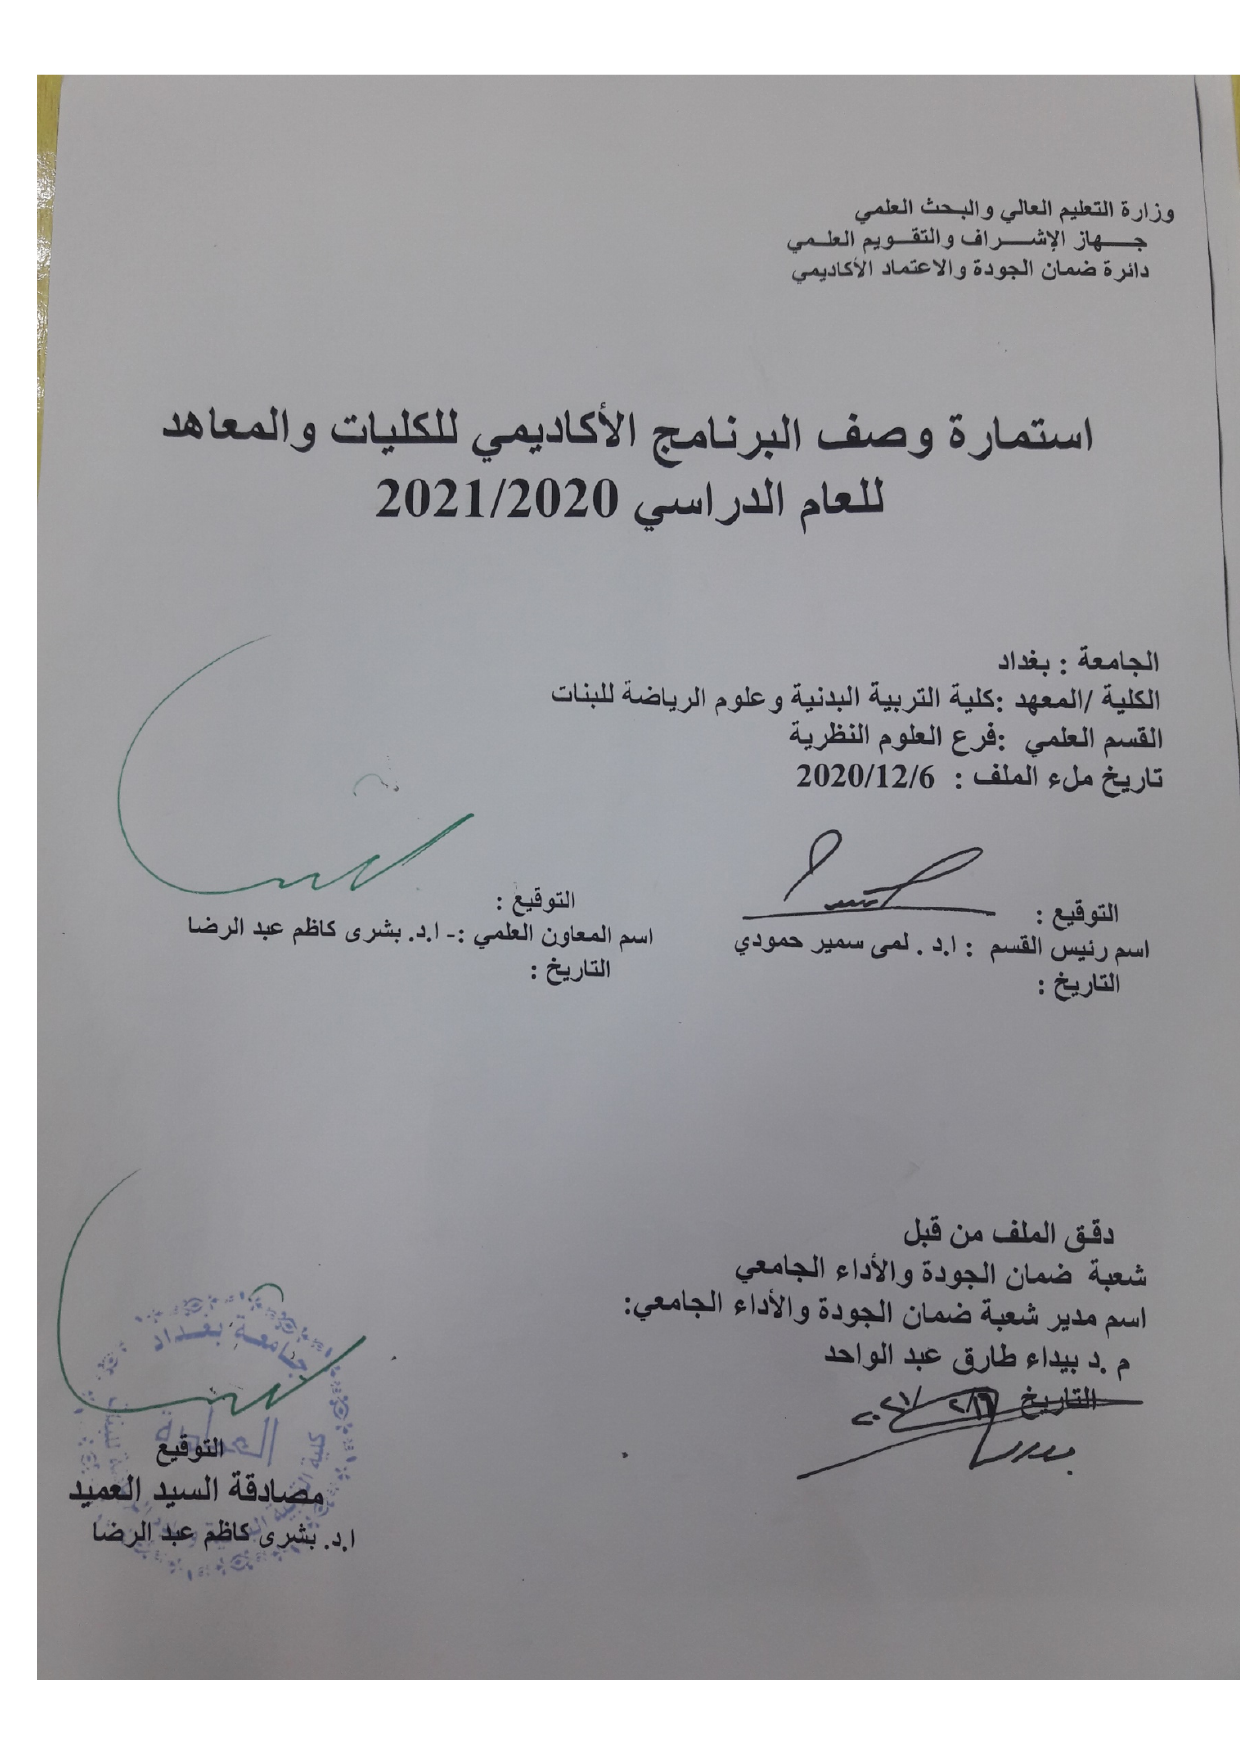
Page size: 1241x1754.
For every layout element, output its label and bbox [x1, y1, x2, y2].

picture [38, 76, 1240, 1678]
